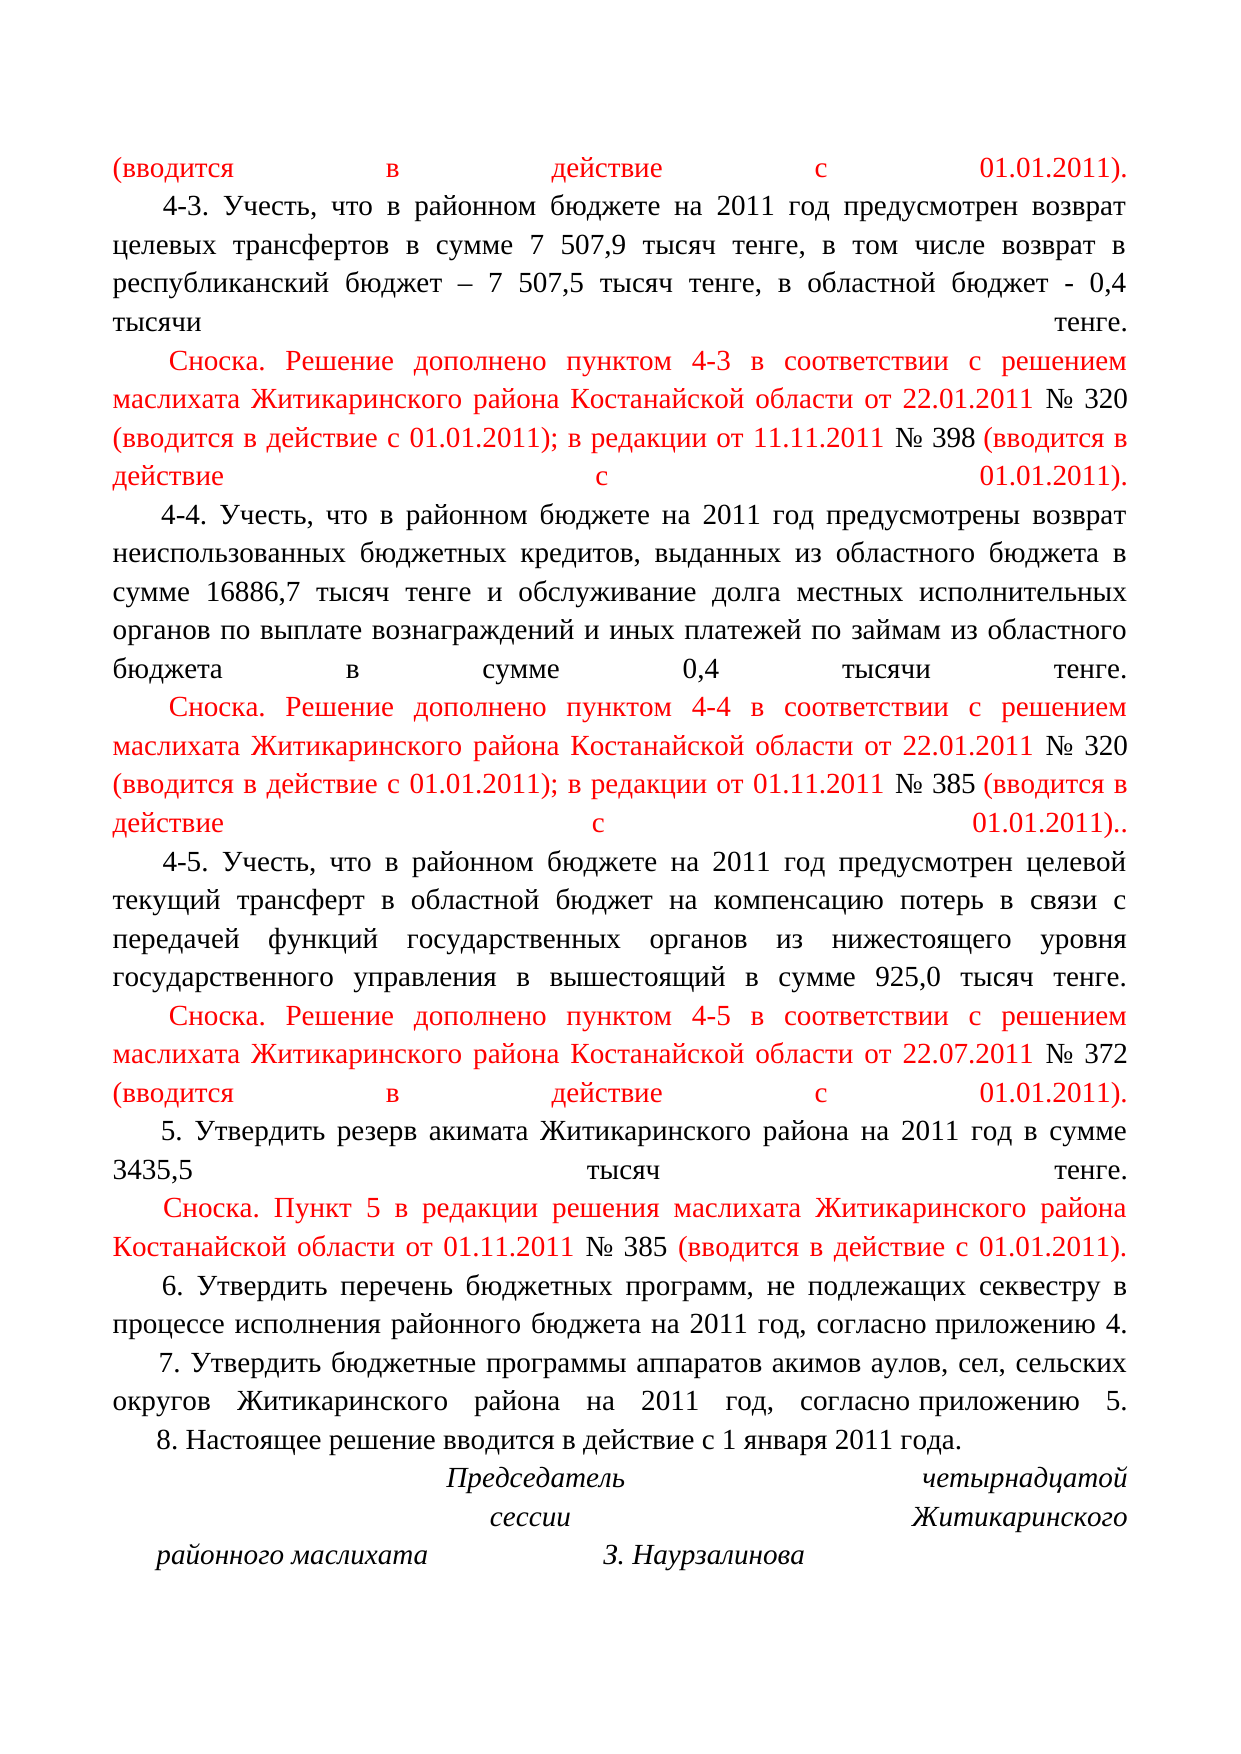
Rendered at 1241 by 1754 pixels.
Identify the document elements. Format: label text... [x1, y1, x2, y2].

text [112, 150, 1128, 1455]
text Председатель четырнадцатой сессии Житикаринского районного маслихата З. Наурзалинова [112, 1460, 1128, 1571]
